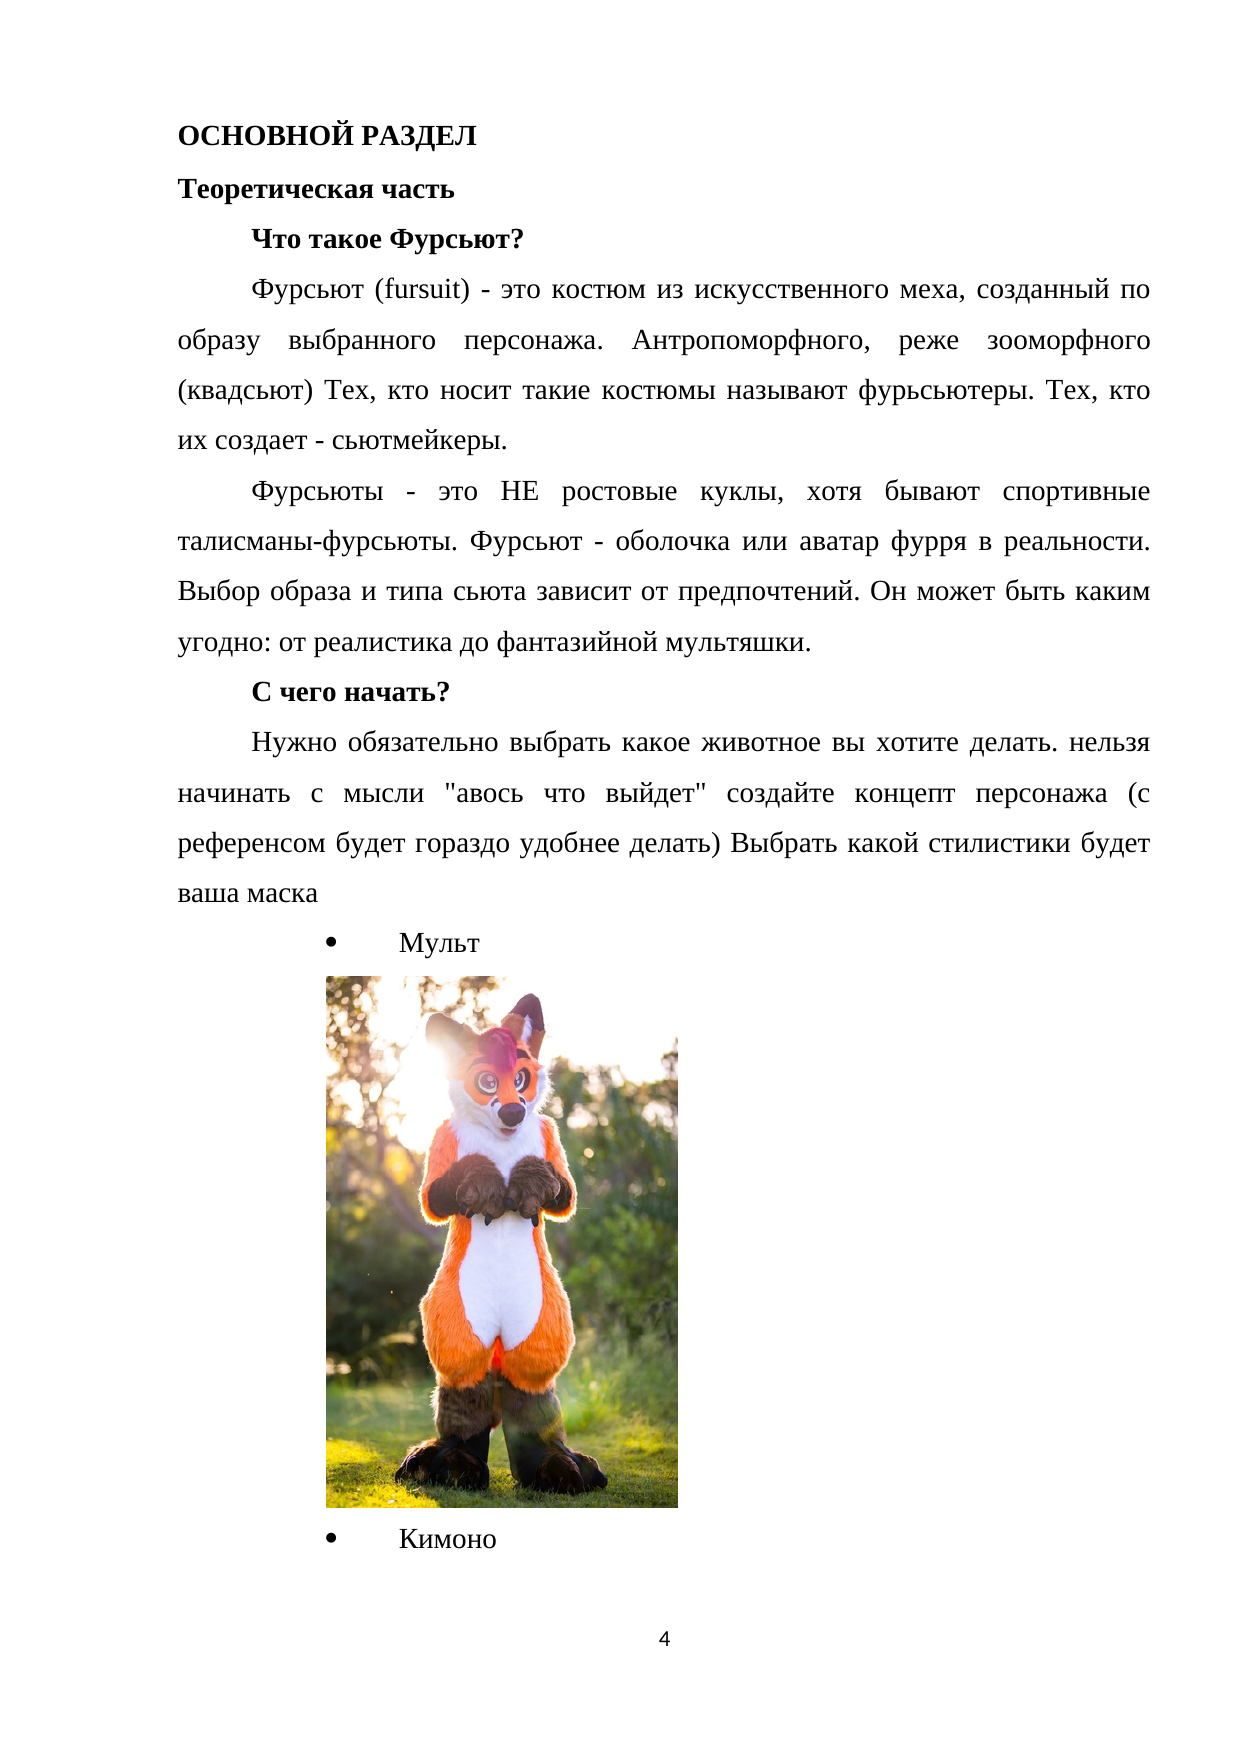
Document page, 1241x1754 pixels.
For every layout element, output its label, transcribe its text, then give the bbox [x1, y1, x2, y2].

text Фурсьют (fursuit) - это костюм из искусственного меха, созданный по образу выбранного персонажа. Антропоморфного, реже зооморфного (квадсьют) Тех, кто носит такие костюмы называют фурьсьютеры. Тех, кто их создает - сьютмейкеры. [177, 272, 1152, 456]
text Что такое Фурсьют? [177, 221, 1152, 255]
text С чего начать? [177, 674, 1152, 708]
picture [326, 976, 678, 1508]
list Мульт [252, 926, 1152, 959]
text Фурсьюты - это НЕ ростовые куклы, хотя бывают спортивные талисманы-фурсьюты. Фурсьют - оболочка или аватар фурря в реальности. Выбор образа и типа сьюта зависит от предпочтений. Он может быть каким угодно: от реалистика до фантазийной мультяшки. [177, 473, 1152, 657]
text Теоретическая часть [177, 171, 1152, 204]
text ОСНОВНОЙ РАЗДЕЛ [177, 118, 1152, 152]
text Нужно обязательно выбрать какое животное вы хотите делать. нельзя начинать с мысли "авось что выйдет" создайте концепт персонажа (с референсом будет гораздо удобнее делать) Выбрать какой стилистики будет ваша маска [177, 724, 1152, 909]
list Кимоно [252, 1521, 1152, 1555]
